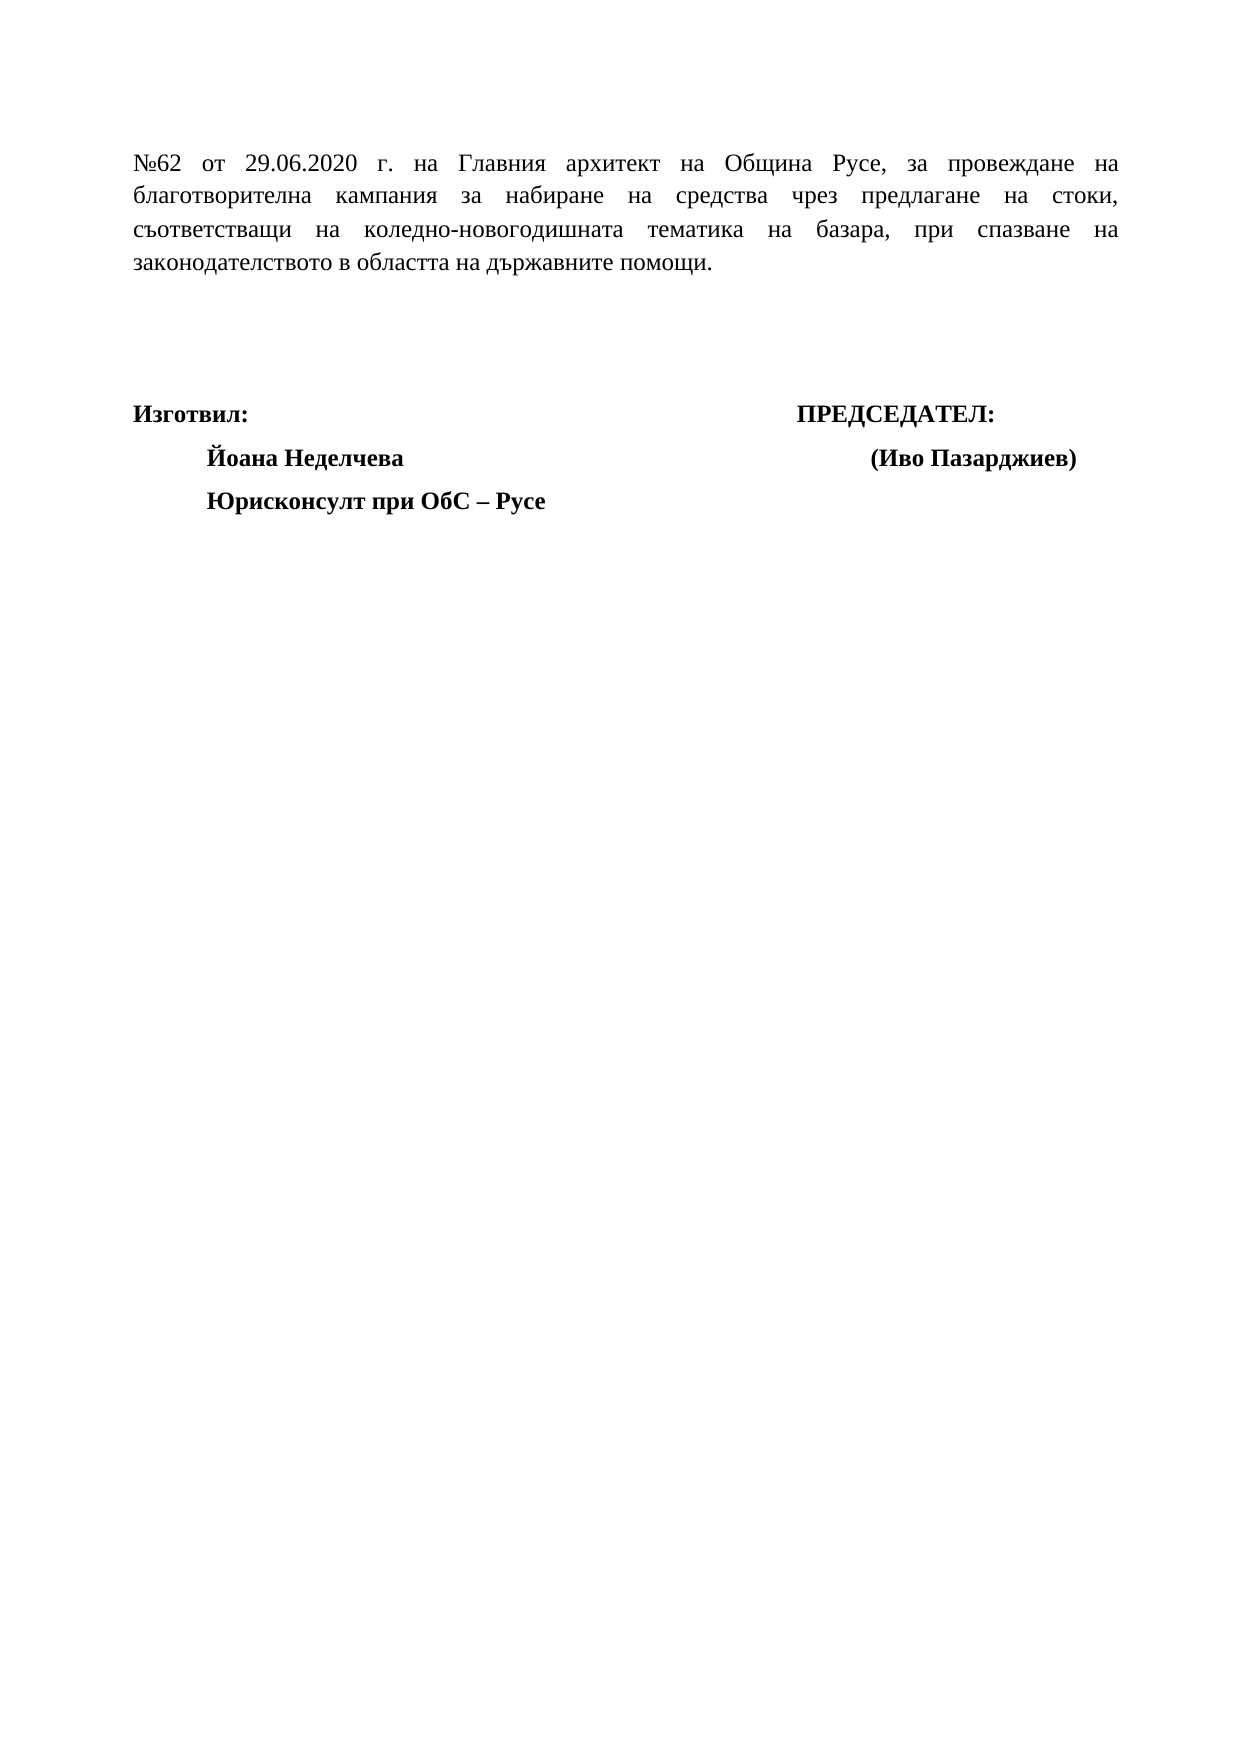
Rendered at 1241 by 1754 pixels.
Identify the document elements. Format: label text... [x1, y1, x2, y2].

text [133, 148, 1120, 275]
list Изготвил: ПРЕДСЕДАТЕЛ: [133, 399, 1122, 428]
list Юрисконсулт при ОбС – Русе [133, 486, 1122, 514]
list Йоана Неделчева (Иво Пазарджиев) [133, 443, 1122, 471]
